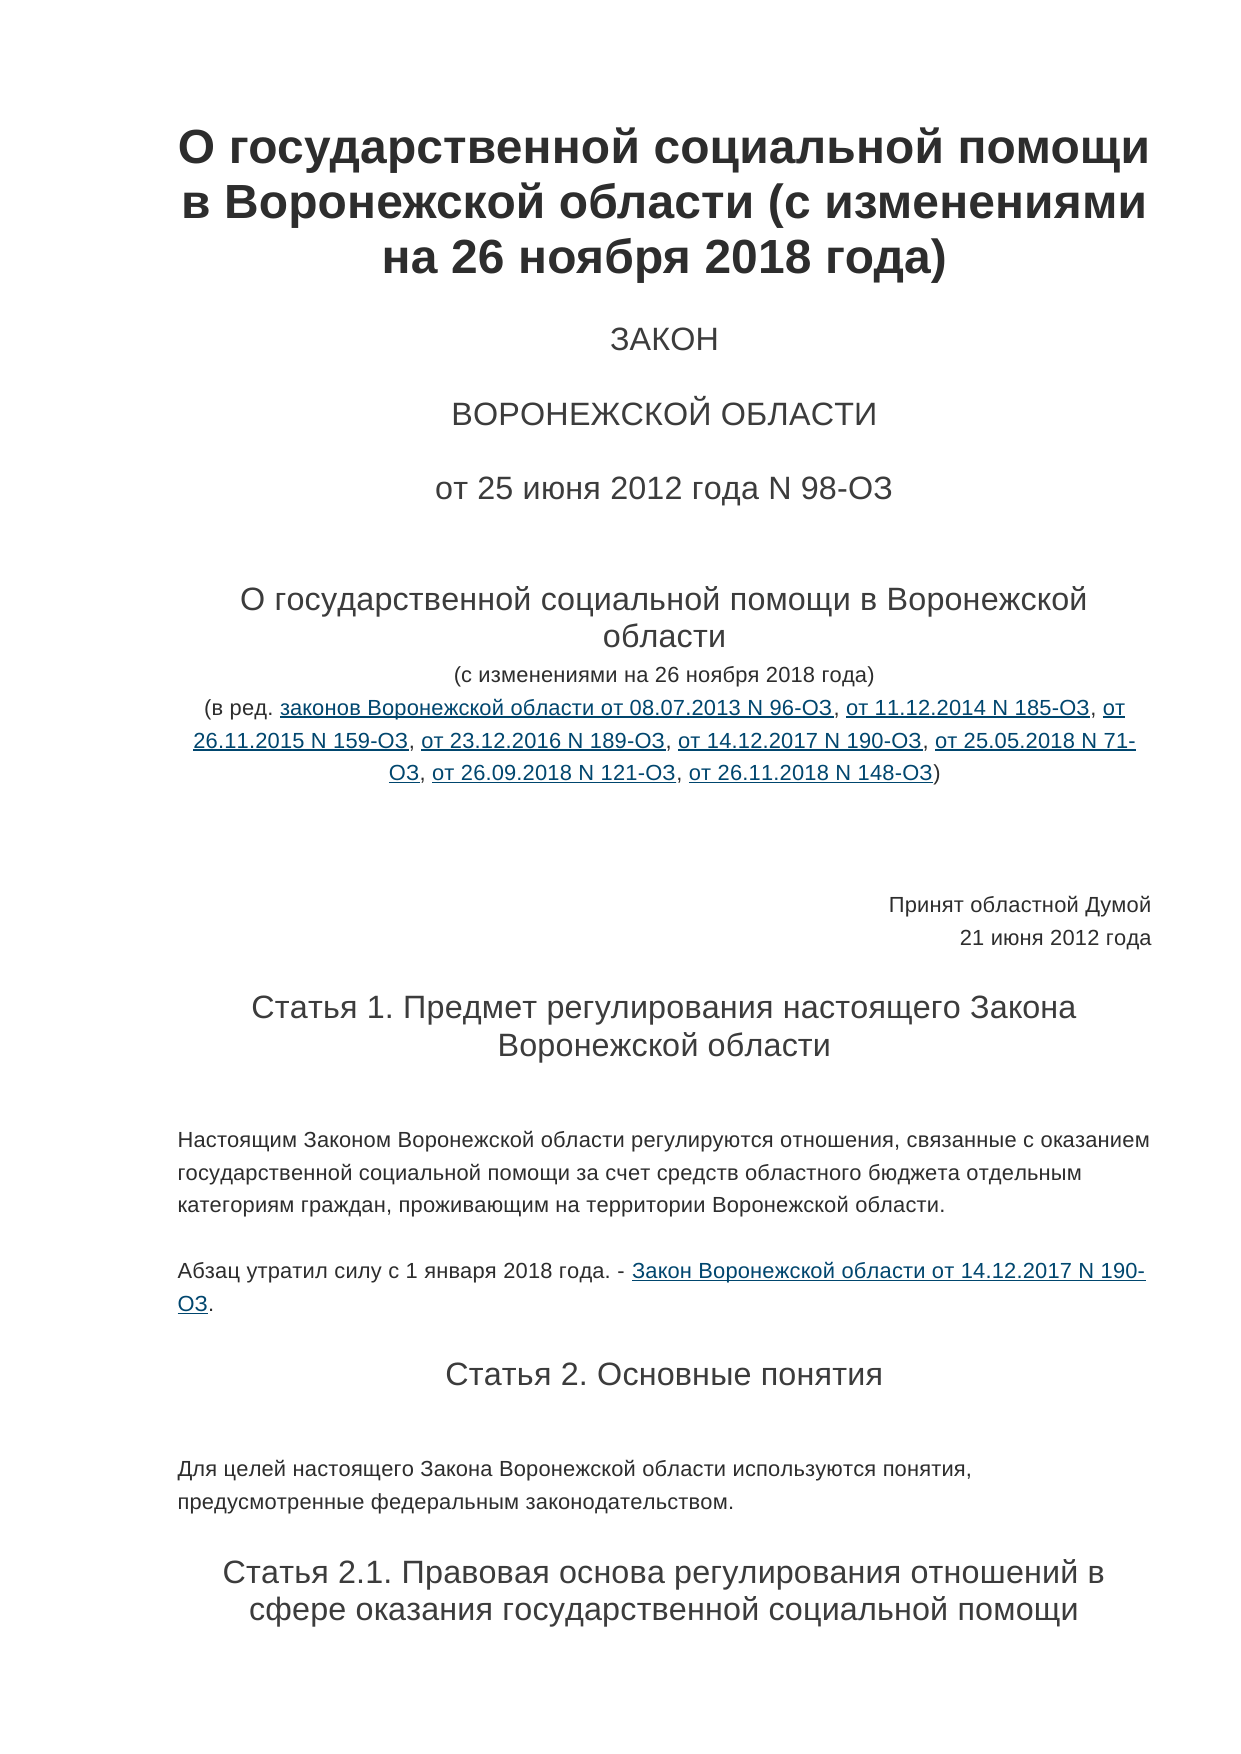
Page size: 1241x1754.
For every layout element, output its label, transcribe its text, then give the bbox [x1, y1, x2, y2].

text Принят областной Думой 21 июня 2012 года [177, 786, 1152, 949]
text (с изменениями на 26 ноября 2018 года) [177, 654, 1152, 687]
text Настоящим Законом Воронежской области регулируются отношения, связанные с оказанием государственной социальной помощи за счет средств областного бюджета отдельным категориям граждан, проживающим на территории Воронежской области. [177, 1086, 1152, 1217]
text Статья 1. Предмет регулирования настоящего Закона Воронежской области [177, 989, 1152, 1063]
text Статья 2. Основные понятия [177, 1355, 1152, 1392]
text Абзац утратил силу с 1 января 2018 года. - Закон Воронежской области от 14.12.2017 N 190-ОЗ. [177, 1217, 1152, 1316]
text Статья 2.1. Правовая основа регулирования отношений в сфере оказания государственной социальной помощи [177, 1553, 1152, 1627]
text Для целей настоящего Закона Воронежской области используются понятия, предусмотренные федеральным законодательством. [177, 1416, 1152, 1514]
text О государственной социальной помощи в Воронежской области (с изменениями на 26 ноября 2018 года) [177, 118, 1152, 283]
text (в ред. законов Воронежской области от 08.07.2013 N 96-ОЗ, от 11.12.2014 N 185-ОЗ, от 26.11.2015 N 159-ОЗ, от 23.12.2016 N 189-ОЗ, от 14.12.2017 N 190-ОЗ, от 25.05.2018 N 71-ОЗ, от 26.09.2018 N 121-ОЗ, от 26.11.2018 N 148-ОЗ) [177, 687, 1152, 786]
text ЗАКОН ВОРОНЕЖСКОЙ ОБЛАСТИ от 25 июня 2012 года N 98-ОЗ О государственной социальной помощи в Воронежской области [177, 283, 1152, 654]
